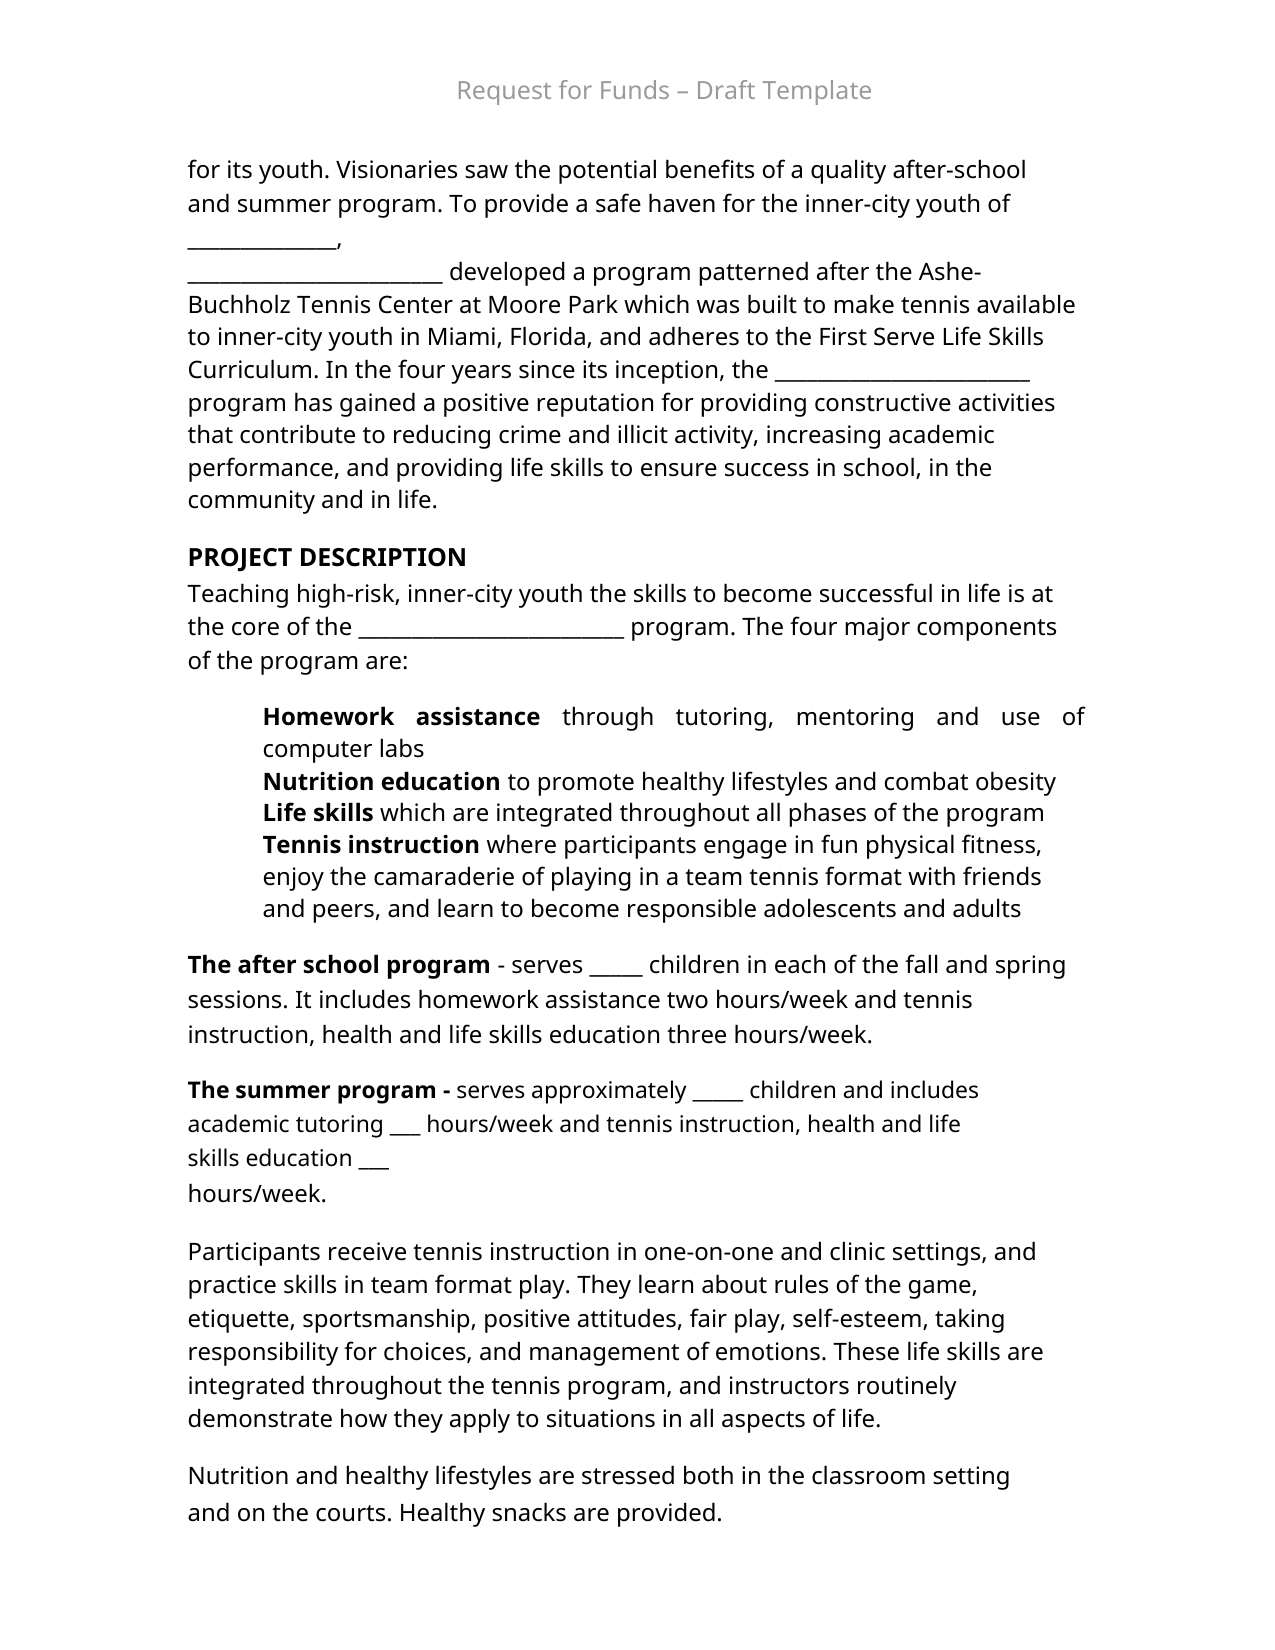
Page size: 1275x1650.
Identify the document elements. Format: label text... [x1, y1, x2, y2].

text Request for Funds – Draft Template [456, 73, 1085, 107]
text Participants receive tennis instruction in one-on-one and clinic settings, and practice skills in team format play. They learn about rules of the game, etiquette, sportsmanship, positive attitudes, fair play, self-esteem, taking responsibility for choices, and management of emotions. These life skills are integrated throughout the tennis program, and instructors routinely demonstrate how they apply to situations in all aspects of life. [187, 1234, 1077, 1435]
list Tennis instruction where participants engage in fun physical fitness, enjoy the camaraderie of playing in a team tennis format with friends and peers, and learn to become responsible adolescents and adults [225, 828, 1054, 924]
list Nutrition education to promote healthy lifestyles and combat obesity [225, 766, 1085, 797]
text The after school program - serves _____ children in each of the fall and spring sessions. It includes homework assistance two hours/week and tennis instruction, health and life skills education three hours/week. [187, 948, 1071, 1050]
list Life skills which are integrated throughout all phases of the program [225, 797, 1085, 828]
text Nutrition and healthy lifestyles are stressed both in the classroom setting and on the courts. Healthy snacks are provided. [187, 1459, 1060, 1528]
text PROJECT DESCRIPTION [187, 539, 1085, 573]
text hours/week. [187, 1177, 1085, 1209]
text The summer program - serves approximately _____ children and includes academic tutoring ___ hours/week and tennis instruction, health and life skills education ___ [187, 1074, 1010, 1174]
text for its youth. Visionaries saw the potential benefits of a quality after-school and summer program. To provide a safe haven for the inner-city youth of ______________, [187, 153, 1035, 253]
text Teaching high-risk, inner-city youth the skills to become successful in life is at the core of the _________________________ program. The four major components of the program are: [187, 577, 1079, 676]
text ________________________ developed a program patterned after the Ashe-Buchholz Tennis Center at Moore Park which was built to make tennis available to inner-city youth in Miami, Florida, and adheres to the First Serve Life Skills Curriculum. In the four years since its inception, the ________________________ program has gained a positive reputation for providing constructive activities that contribute to reducing crime and illicit activity, increasing academic performance, and providing life skills to ensure success in school, in the community and in life. [187, 255, 1079, 516]
list Homework assistance through tutoring, mentoring and use of computer labs [225, 699, 1085, 765]
